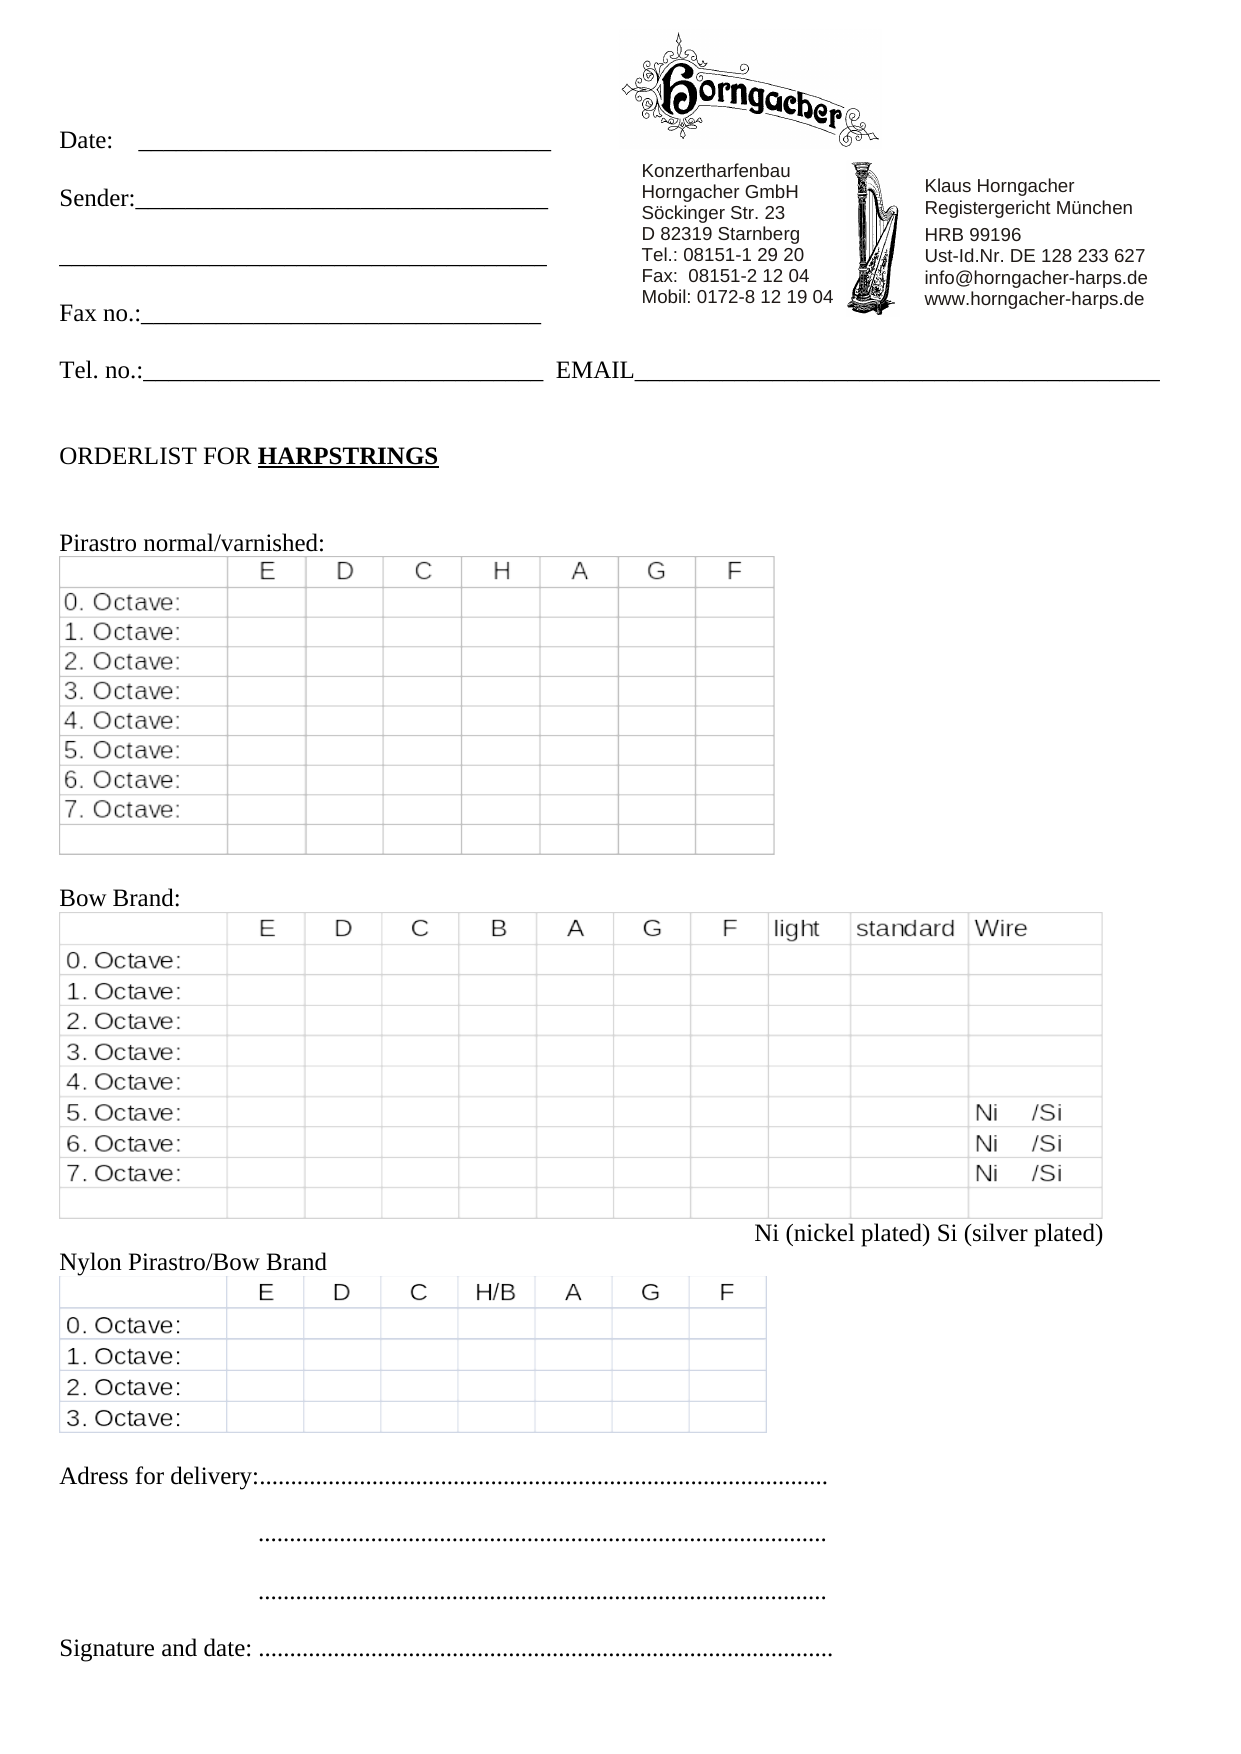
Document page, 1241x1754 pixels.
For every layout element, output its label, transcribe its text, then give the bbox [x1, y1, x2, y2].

picture [619, 29, 882, 149]
text _______________________________________ [59, 240, 846, 269]
text Date: _________________________________ [59, 29, 1181, 154]
text ORDERLIST FOR HARPSTRINGS [59, 441, 1181, 470]
picture [846, 160, 900, 317]
text Sender:_________________________________ [59, 183, 846, 211]
text Signature and date: ............................................................................................ [59, 1633, 1181, 1662]
text ........................................................................................... [59, 1576, 1181, 1605]
text Pirastro normal/varnished: [59, 528, 1181, 556]
text Bow Brand: [59, 883, 1181, 912]
text Ni (nickel plated) Si (silver plated) [59, 1218, 1181, 1247]
text ........................................................................................... [59, 1518, 1181, 1547]
text Fax no.:________________________________ [59, 298, 1181, 326]
text Tel. no.:________________________________ EMAIL__________________________________________ [59, 355, 1181, 384]
text Nylon Pirastro/Bow Brand [59, 1247, 1181, 1276]
text _______________________________________ [900, 240, 1181, 269]
text Adress for delivery:........................................................................................... [59, 1461, 1181, 1490]
text Sender:_________________________________ [900, 183, 1181, 211]
